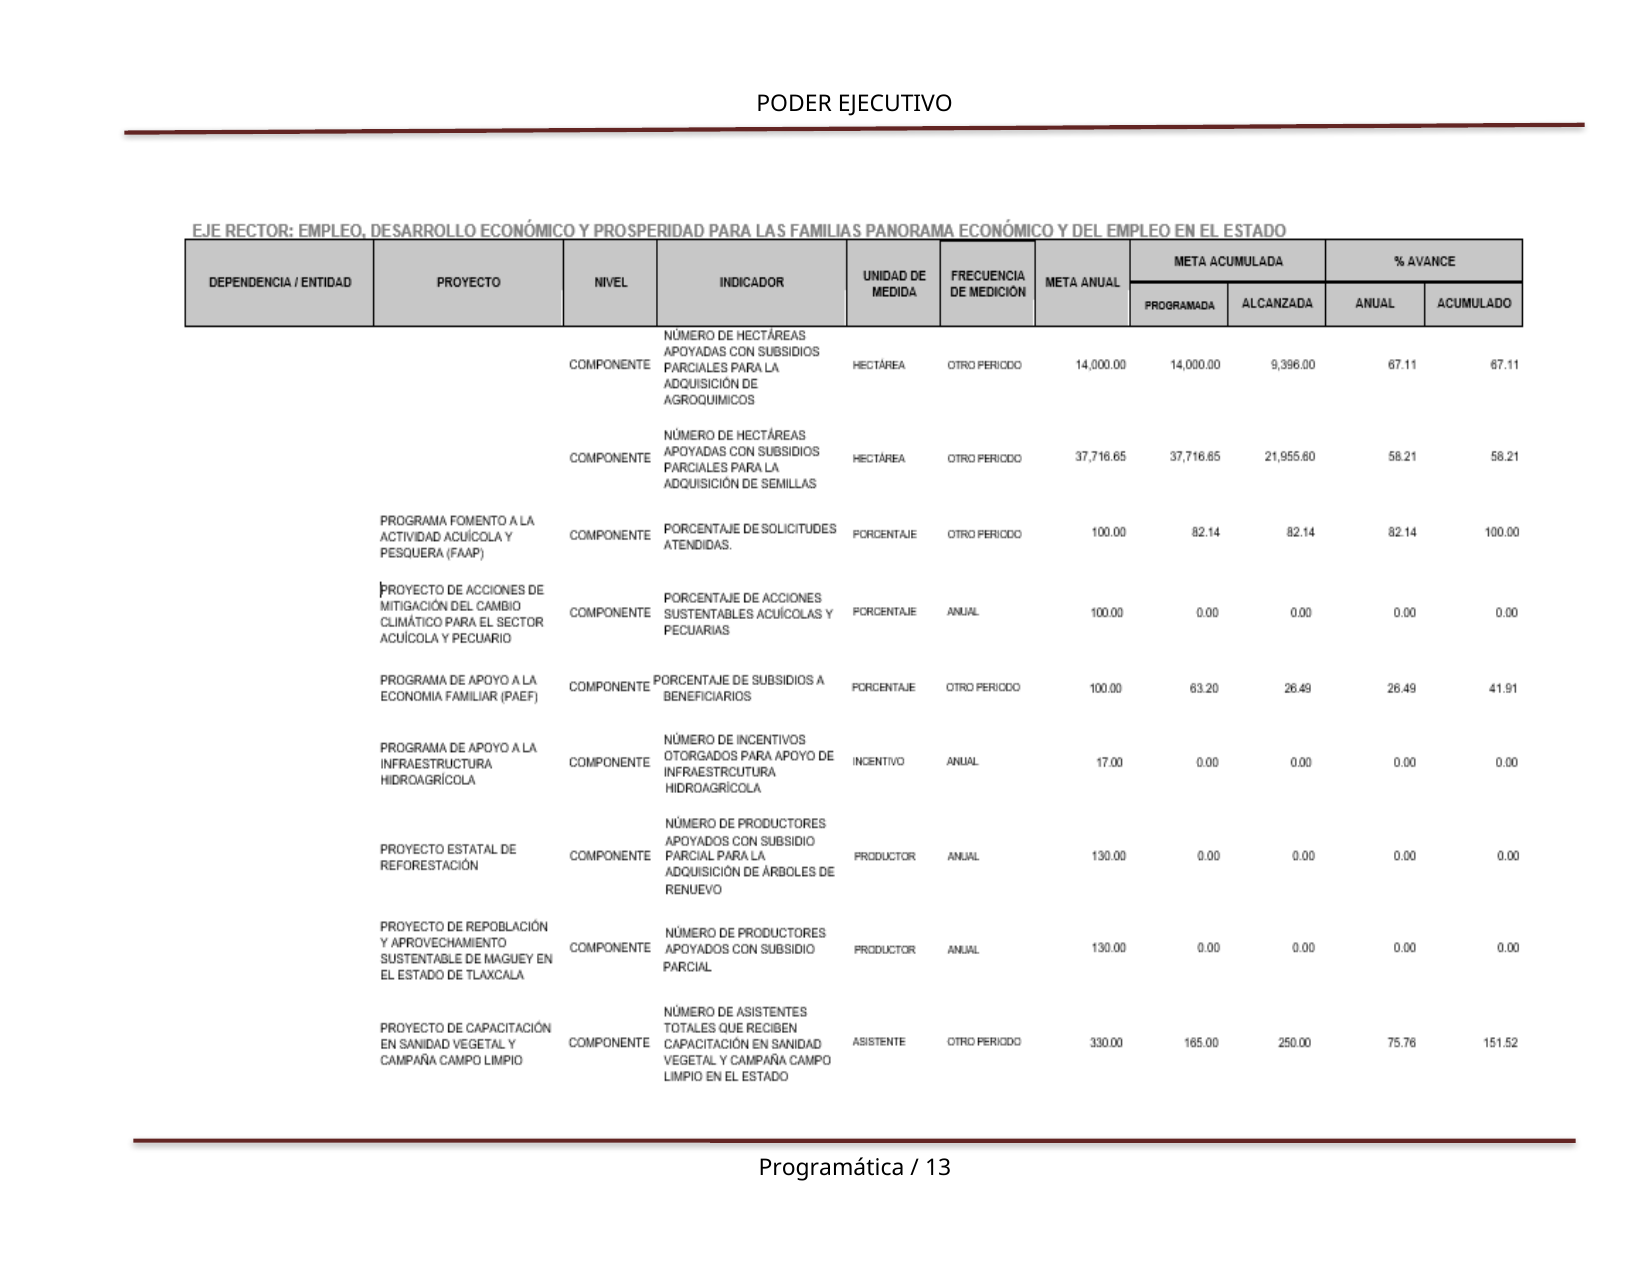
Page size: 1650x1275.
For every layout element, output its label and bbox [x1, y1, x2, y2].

picture [183, 214, 1526, 1090]
